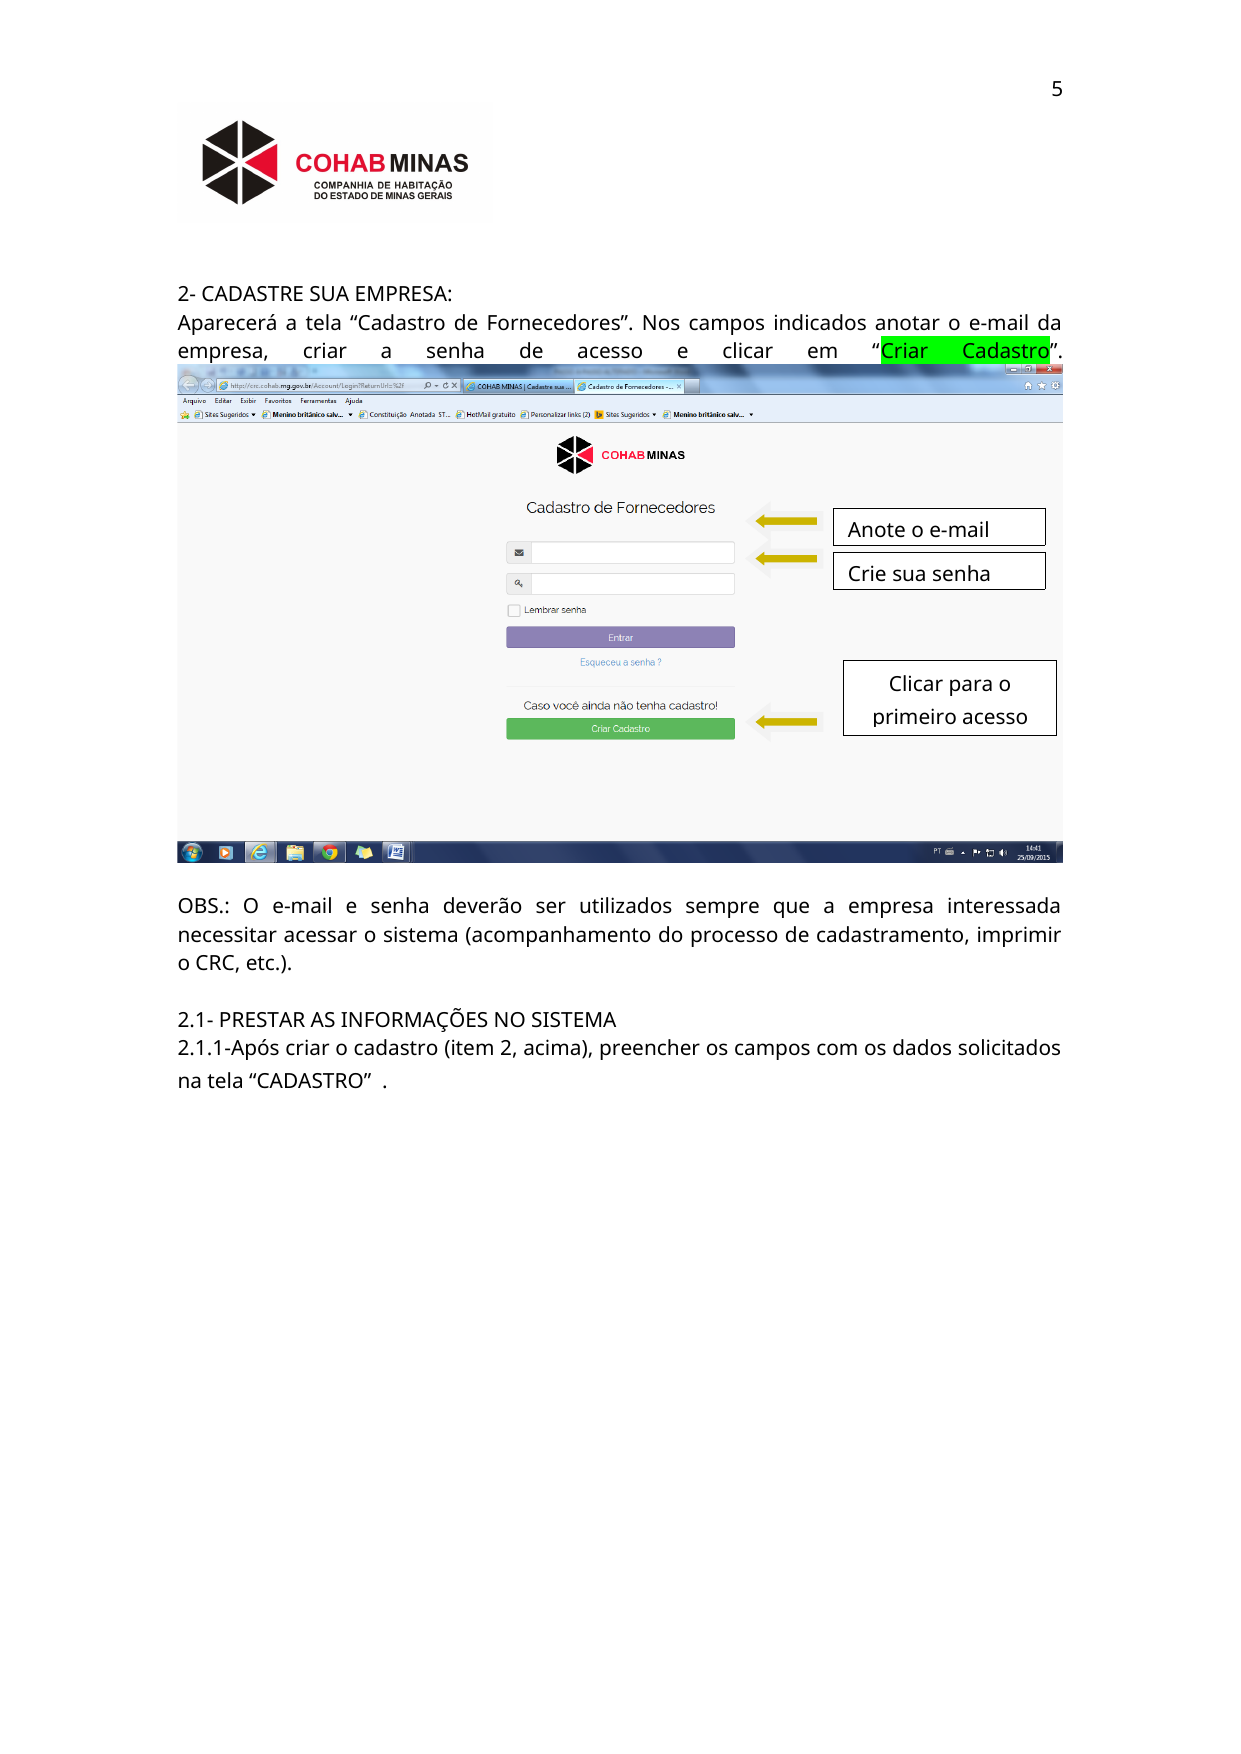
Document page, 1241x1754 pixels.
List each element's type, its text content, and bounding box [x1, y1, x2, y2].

text 2.1- PRESTAR AS INFORMAÇÕES NO SISTEMA [177, 1005, 1063, 1033]
text 2.1.1-Após criar o cadastro (item 2, acima), preencher os campos com os dados solicitados na tela “CADASTRO” . [177, 1033, 1063, 1094]
text Aparecerá a tela “Cadastro de Fornecedores”. Nos campos indicados anotar o e-mail da empresa, criar a senha de acesso e clicar em “Criar Cadastro”. [177, 308, 1063, 364]
text OBS.: O e-mail e senha deverão ser utilizados sempre que a empresa interessada necessitar acessar o sistema (acompanhamento do processo de cadastramento, imprimir o CRC, etc.). [177, 891, 1063, 977]
picture [177, 102, 493, 223]
picture [177, 364, 1063, 863]
text 2- CADASTRE SUA EMPRESA: [177, 279, 1063, 308]
